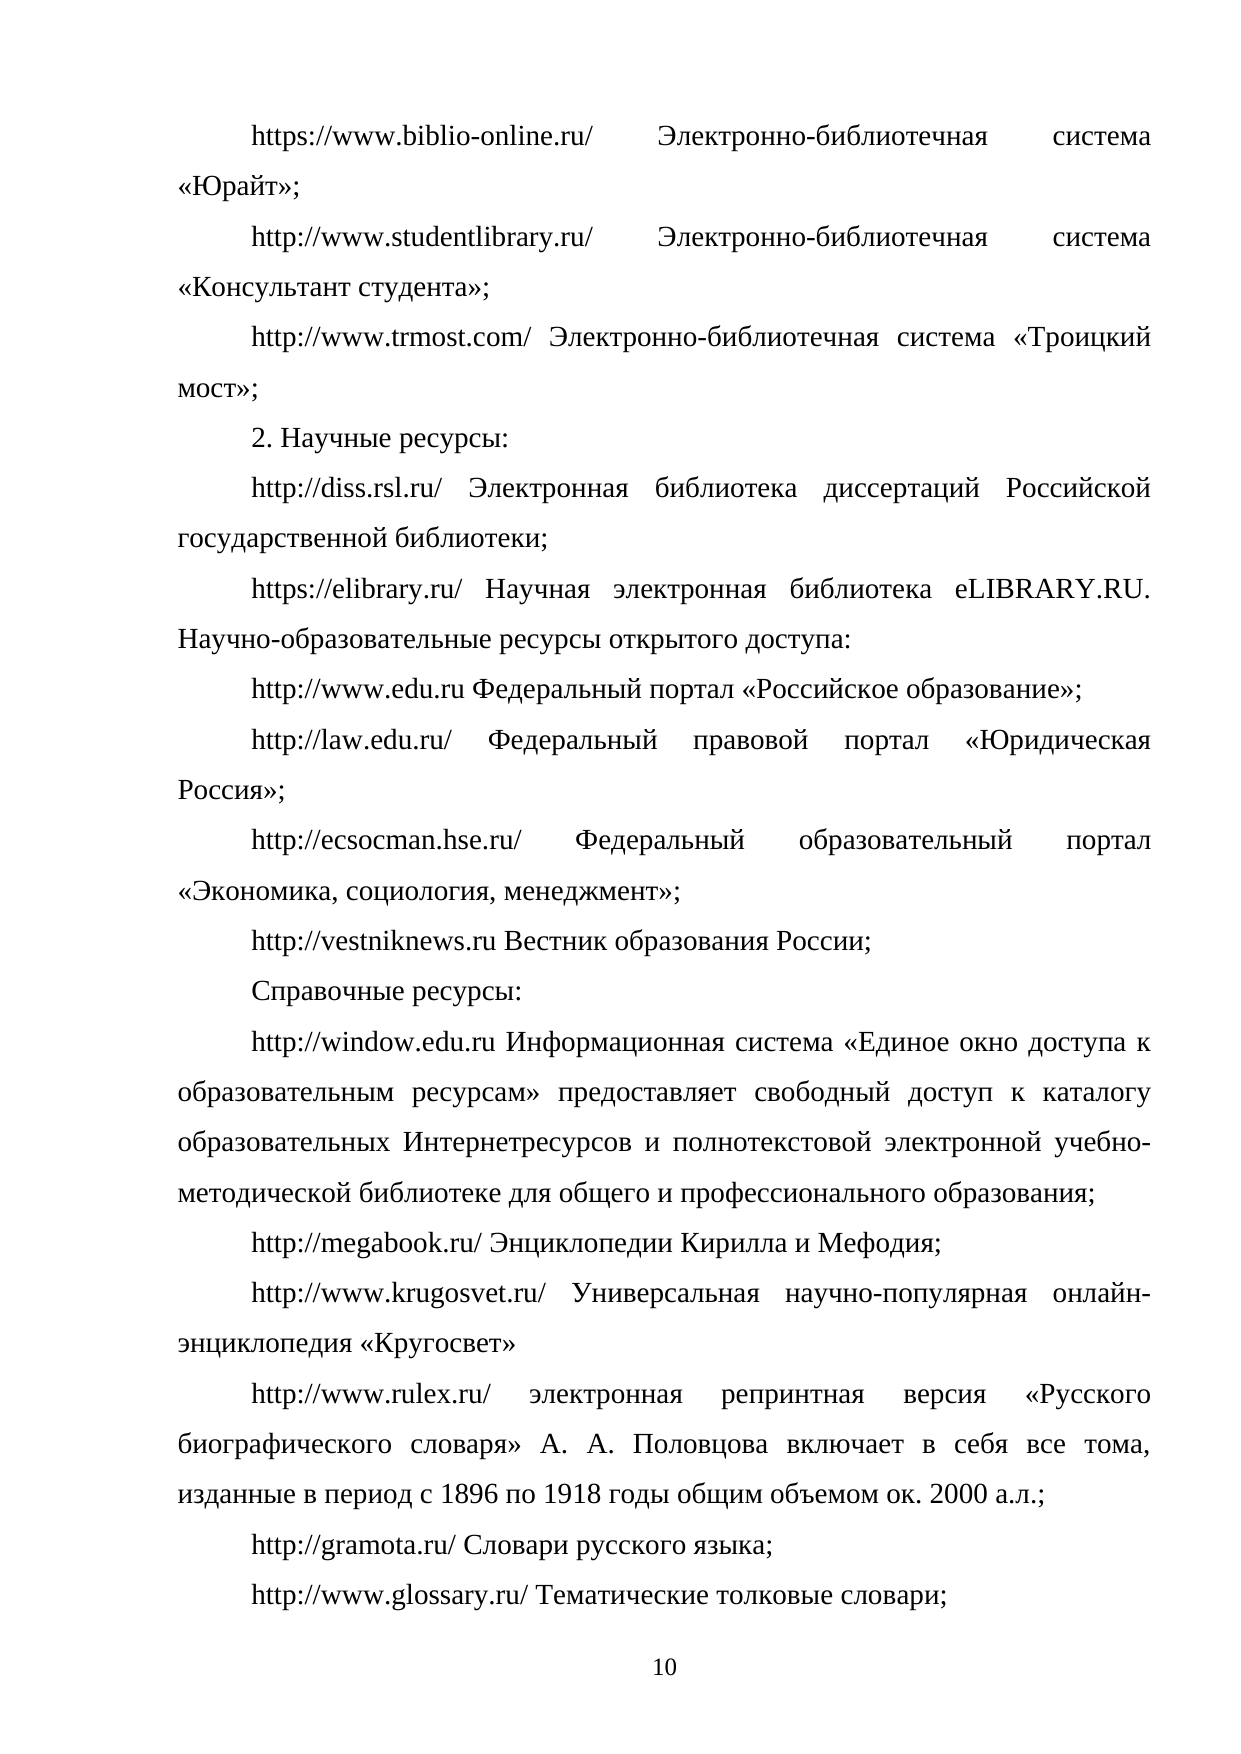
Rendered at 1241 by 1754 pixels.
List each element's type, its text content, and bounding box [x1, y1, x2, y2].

text http://window.edu.ru Информационная система «Единое окно доступа к образовательным ресурсам» предоставляет свободный доступ к каталогу образовательных Интернетресурсов и полнотекстовой электронной учебно-методической библиотеке для общего и профессионального образования; [177, 1024, 1152, 1208]
text http://www.edu.ru Федеральный портал «Российское образование»; [177, 672, 1152, 705]
text http://law.edu.ru/ Федеральный правовой портал «Юридическая Россия»; [177, 722, 1152, 806]
text 2. Научные ресурсы: [177, 420, 1152, 453]
text http://www.krugosvet.ru/ Универсальная научно-популярная онлайн-энциклопедия «Кругосвет» [177, 1275, 1152, 1359]
text http://vestniknews.ru Вестник образования России; [177, 923, 1152, 957]
text http://ecsocman.hse.ru/ Федеральный образовательный портал «Экономика, социология, менеджмент»; [177, 822, 1152, 906]
text http://www.trmost.com/ Электронно-библиотечная система «Троицкий мост»; [177, 319, 1152, 403]
text Справочные ресурсы: [177, 973, 1152, 1007]
text http://www.glossary.ru/ Тематические толковые словари; [177, 1577, 1152, 1611]
text http://diss.rsl.ru/ Электронная библиотека диссертаций Российской государственной библиотеки; [177, 470, 1152, 554]
text http://megabook.ru/ Энциклопедии Кирилла и Мефодия; [177, 1225, 1152, 1258]
text https://elibrary.ru/ Научная электронная библиотека eLIBRARY.RU. Научно-образовательные ресурсы открытого доступа: [177, 571, 1152, 655]
text http://gramota.ru/ Словари русского языка; [177, 1527, 1152, 1560]
text https://www.biblio-online.ru/ Электронно-библиотечная система «Юрайт»; [177, 118, 1152, 202]
text http://www.rulex.ru/ электронная репринтная версия «Русского биографического словаря» А. А. Половцова включает в себя все тома, изданные в период с 1896 по 1918 годы общим объемом ок. 2000 а.л.; [177, 1376, 1152, 1510]
text http://www.studentlibrary.ru/ Электронно-библиотечная система «Консультант студента»; [177, 219, 1152, 303]
